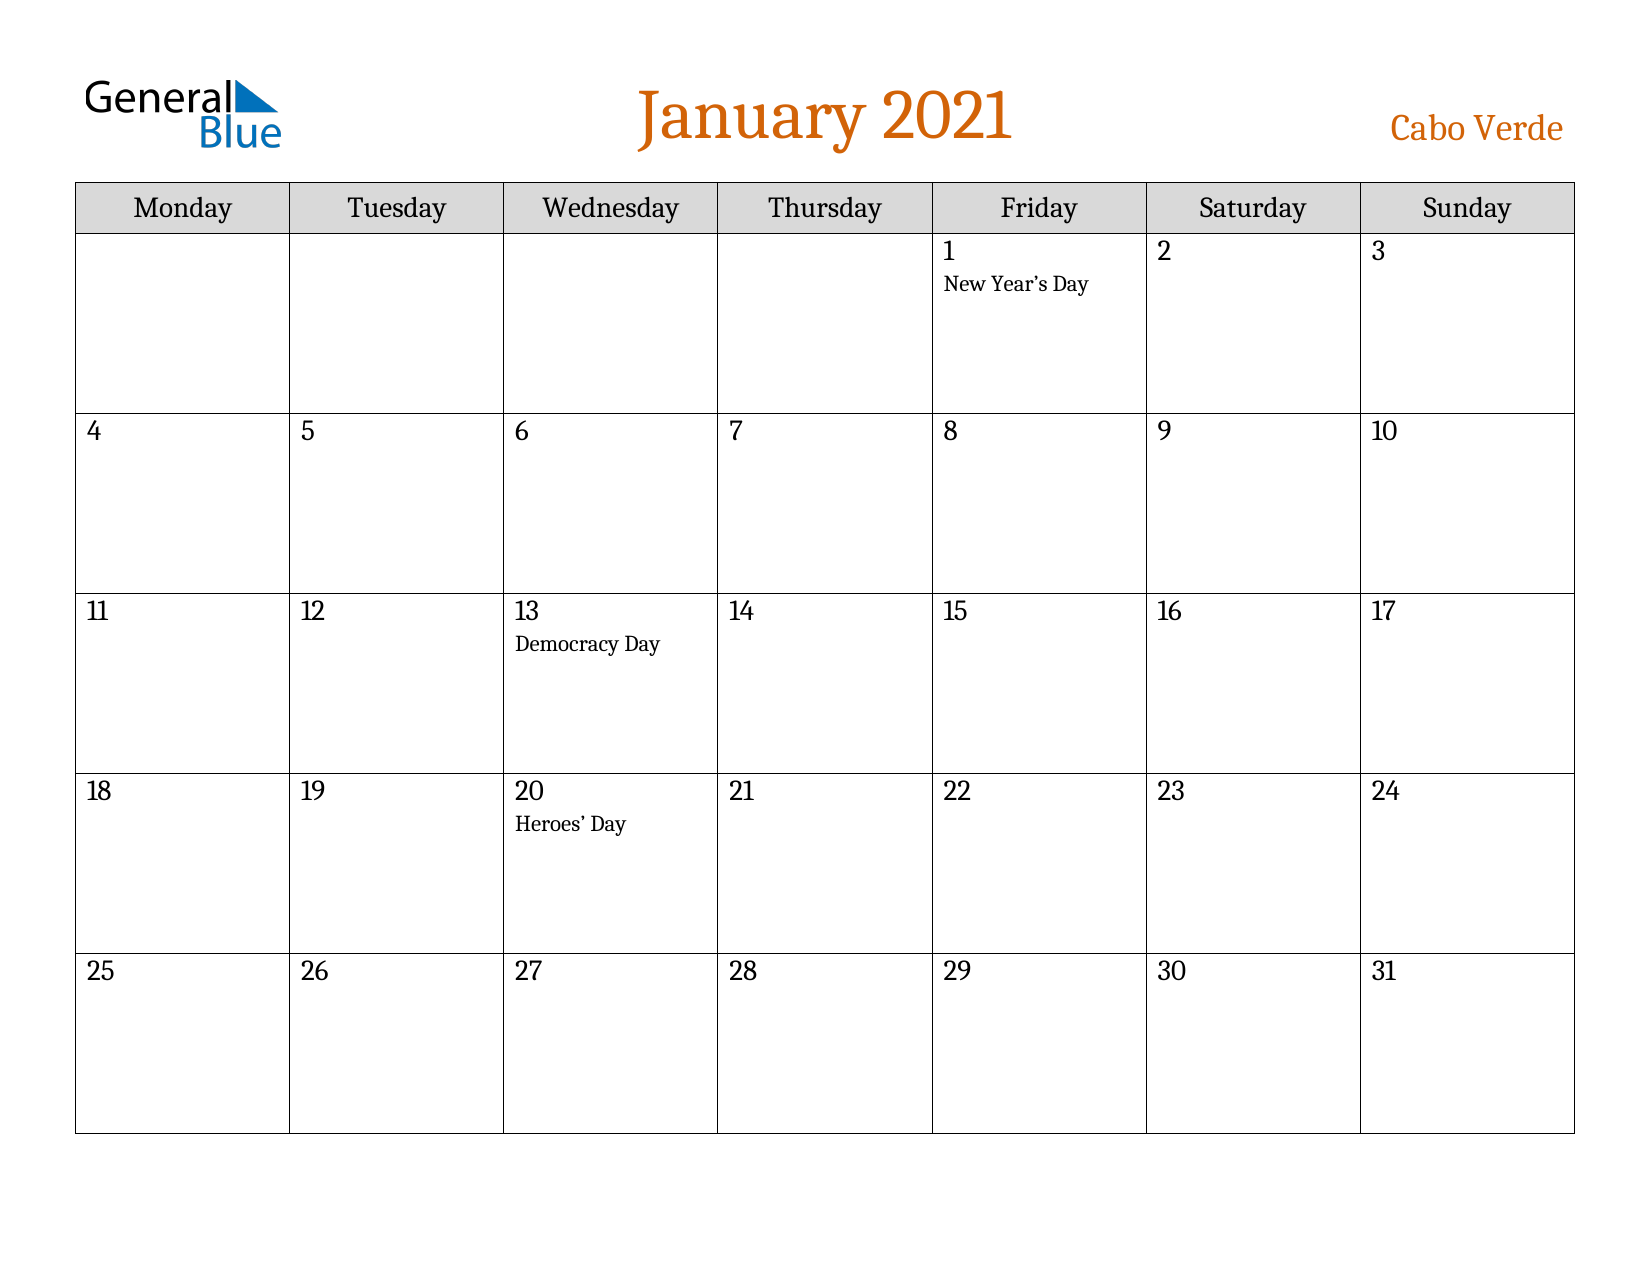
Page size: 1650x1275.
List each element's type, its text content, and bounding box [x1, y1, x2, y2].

table_cell Heroes’ Day [504, 810, 717, 953]
table_cell Wednesday [504, 183, 717, 233]
table_cell Thursday [718, 183, 932, 233]
table_cell [504, 270, 717, 413]
table_header Cabo Verde [1146, 75, 1574, 182]
table_cell 24 [1361, 774, 1574, 810]
table_cell [1361, 810, 1574, 953]
table_cell [504, 234, 717, 270]
table_cell [1147, 630, 1360, 773]
table_cell [76, 810, 289, 953]
table_cell 30 [1147, 954, 1360, 990]
table_cell 6 [504, 414, 717, 450]
table_cell 18 [76, 774, 289, 810]
table_cell 21 [718, 774, 932, 810]
table_header [76, 75, 503, 182]
table_cell 16 [1147, 594, 1360, 630]
table_cell [933, 990, 1146, 1133]
table_cell 17 [1361, 594, 1574, 630]
table_cell [290, 234, 503, 270]
table_cell Friday [933, 183, 1146, 233]
table_cell [718, 810, 932, 953]
table_cell [1361, 630, 1574, 773]
table_cell [504, 990, 717, 1133]
table_cell 27 [504, 954, 717, 990]
table_cell Tuesday [290, 183, 503, 233]
table_cell Sunday [1361, 183, 1574, 233]
table_cell [76, 450, 289, 593]
table_cell [1361, 450, 1574, 593]
table_cell 25 [76, 954, 289, 990]
table_cell 20 [504, 774, 717, 810]
table_cell [718, 270, 932, 413]
table_cell [290, 630, 503, 773]
table_cell 13 [504, 594, 717, 630]
table_cell New Year’s Day [933, 270, 1146, 413]
table_cell [290, 990, 503, 1133]
table_cell 31 [1361, 954, 1574, 990]
table_cell [718, 990, 932, 1133]
table_cell 12 [290, 594, 503, 630]
picture [86, 80, 281, 148]
table_cell 4 [76, 414, 289, 450]
table_cell [933, 630, 1146, 773]
table_cell 2 [1147, 234, 1360, 270]
table_cell [718, 630, 932, 773]
table_cell [76, 630, 289, 773]
table_cell 14 [718, 594, 932, 630]
table_cell 3 [1361, 234, 1574, 270]
table_cell [290, 270, 503, 413]
table_header January 2021 [504, 75, 1146, 182]
table_cell [1147, 990, 1360, 1133]
table_cell 10 [1361, 414, 1574, 450]
table_cell [1147, 270, 1360, 413]
table_cell 9 [1147, 414, 1360, 450]
table_cell [718, 234, 932, 270]
table_cell [933, 450, 1146, 593]
table_cell 23 [1147, 774, 1360, 810]
table_cell [1147, 810, 1360, 953]
table_cell Monday [76, 183, 289, 233]
table_cell [933, 810, 1146, 953]
table_cell [1361, 990, 1574, 1133]
table_cell [76, 270, 289, 413]
table_cell 1 [933, 234, 1146, 270]
table_cell [290, 810, 503, 953]
table_cell 22 [933, 774, 1146, 810]
table_cell [76, 234, 289, 270]
table_cell 11 [76, 594, 289, 630]
table_cell [1361, 270, 1574, 413]
table_cell 28 [718, 954, 932, 990]
table_cell 15 [933, 594, 1146, 630]
table_cell Saturday [1147, 183, 1360, 233]
table_cell 26 [290, 954, 503, 990]
table_cell [76, 990, 289, 1133]
table_cell 8 [933, 414, 1146, 450]
table_cell 19 [290, 774, 503, 810]
table_cell [718, 450, 932, 593]
table_cell 5 [290, 414, 503, 450]
table_cell [290, 450, 503, 593]
table_cell [504, 450, 717, 593]
table_cell Democracy Day [504, 630, 717, 773]
table_cell 7 [718, 414, 932, 450]
table_cell 29 [933, 954, 1146, 990]
table_cell [1147, 450, 1360, 593]
